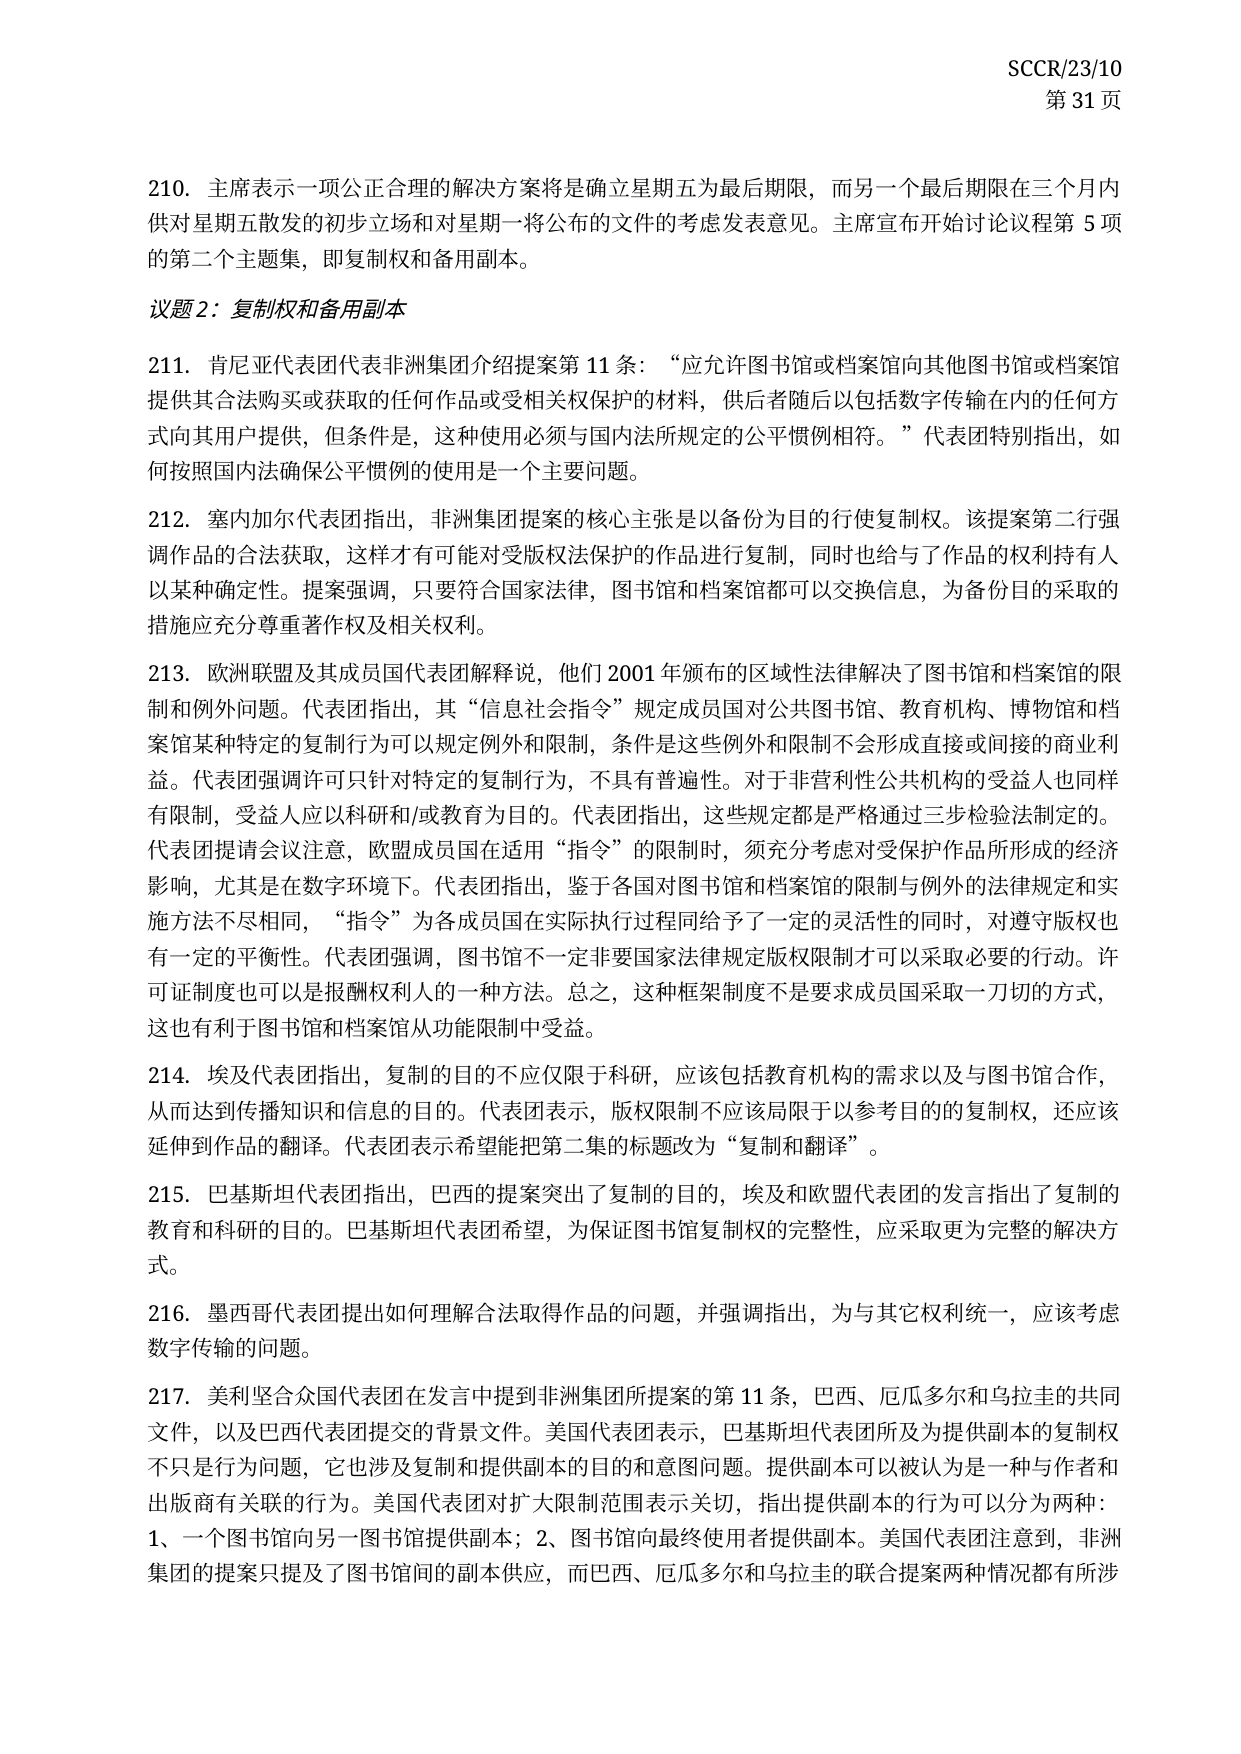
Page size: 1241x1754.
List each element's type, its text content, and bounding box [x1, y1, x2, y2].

list 墨西哥代表团提出如何理解合法取得作品的问题，并强调指出，为与其它权利统一，应该考虑数字传输的问题。 [148, 1292, 1122, 1363]
list 主席表示一项公正合理的解决方案将是确立星期五为最后期限，而另一个最后期限在三个月内供对星期五散发的初步立场和对星期一将公布的文件的考虑发表意见。主席宣布开始讨论议程第5项的第二个主题集，即复制权和备用副本。 [148, 167, 1122, 273]
text 议题2：复制权和备用副本 [148, 286, 1122, 323]
list 塞内加尔代表团指出，非洲集团提案的核心主张是以备份为目的行使复制权。该提案第二行强调作品的合法获取，这样才有可能对受版权法保护的作品进行复制，同时也给与了作品的权利持有人以某种确定性。提案强调，只要符合国家法律，图书馆和档案馆都可以交换信息，为备份目的采取的措施应充分尊重著作权及相关权利。 [148, 498, 1122, 640]
list 巴基斯坦代表团指出，巴西的提案突出了复制的目的，埃及和欧盟代表团的发言指出了复制的教育和科研的目的。巴基斯坦代表团希望，为保证图书馆复制权的完整性，应采取更为完整的解决方式。 [148, 1173, 1122, 1280]
list 埃及代表团指出，复制的目的不应仅限于科研，应该包括教育机构的需求以及与图书馆合作，从而达到传播知识和信息的目的。代表团表示，版权限制不应该局限于以参考目的的复制权，还应该延伸到作品的翻译。代表团表示希望能把第二集的标题改为“复制和翻译”。 [148, 1055, 1122, 1161]
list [148, 1376, 1122, 1588]
list 欧洲联盟及其成员国代表团解释说，他们2001年颁布的区域性法律解决了图书馆和档案馆的限制和例外问题。代表团指出，其“信息社会指令”规定成员国对公共图书馆、教育机构、博物馆和档案馆某种特定的复制行为可以规定例外和限制，条件是这些例外和限制不会形成直接或间接的商业利益。代表团强调许可只针对特定的复制行为，不具有普遍性。对于非营利性公共机构的受益人也同样有限制，受益人应以科研和/或教育为目的。代表团指出，这些规定都是严格通过三步检验法制定的。代表团提请会议注意，欧盟成员国在适用“指令”的限制时，须充分考虑对受保护作品所形成的经济影响，尤其是在数字环境下。代表团指出，鉴于各国对图书馆和档案馆的限制与例外的法律规定和实施方法不尽相同，“指令”为各成员国在实际执行过程同给予了一定的灵活性的同时，对遵守版权也有一定的平衡性。代表团强调，图书馆不一定非要国家法律规定版权限制才可以采取必要的行动。许可证制度也可以是报酬权利人的一种方法。总之，这种框架制度不是要求成员国采取一刀切的方式，这也有利于图书馆和档案馆从功能限制中受益。 [148, 653, 1122, 1042]
list 肯尼亚代表团代表非洲集团介绍提案第11条：“应允许图书馆或档案馆向其他图书馆或档案馆提供其合法购买或获取的任何作品或受相关权保护的材料，供后者随后以包括数字传输在内的任何方式向其用户提供，但条件是，这种使用必须与国内法所规定的公平惯例相符。”代表团特别指出，如何按照国内法确保公平惯例的使用是一个主要问题。 [148, 344, 1122, 486]
